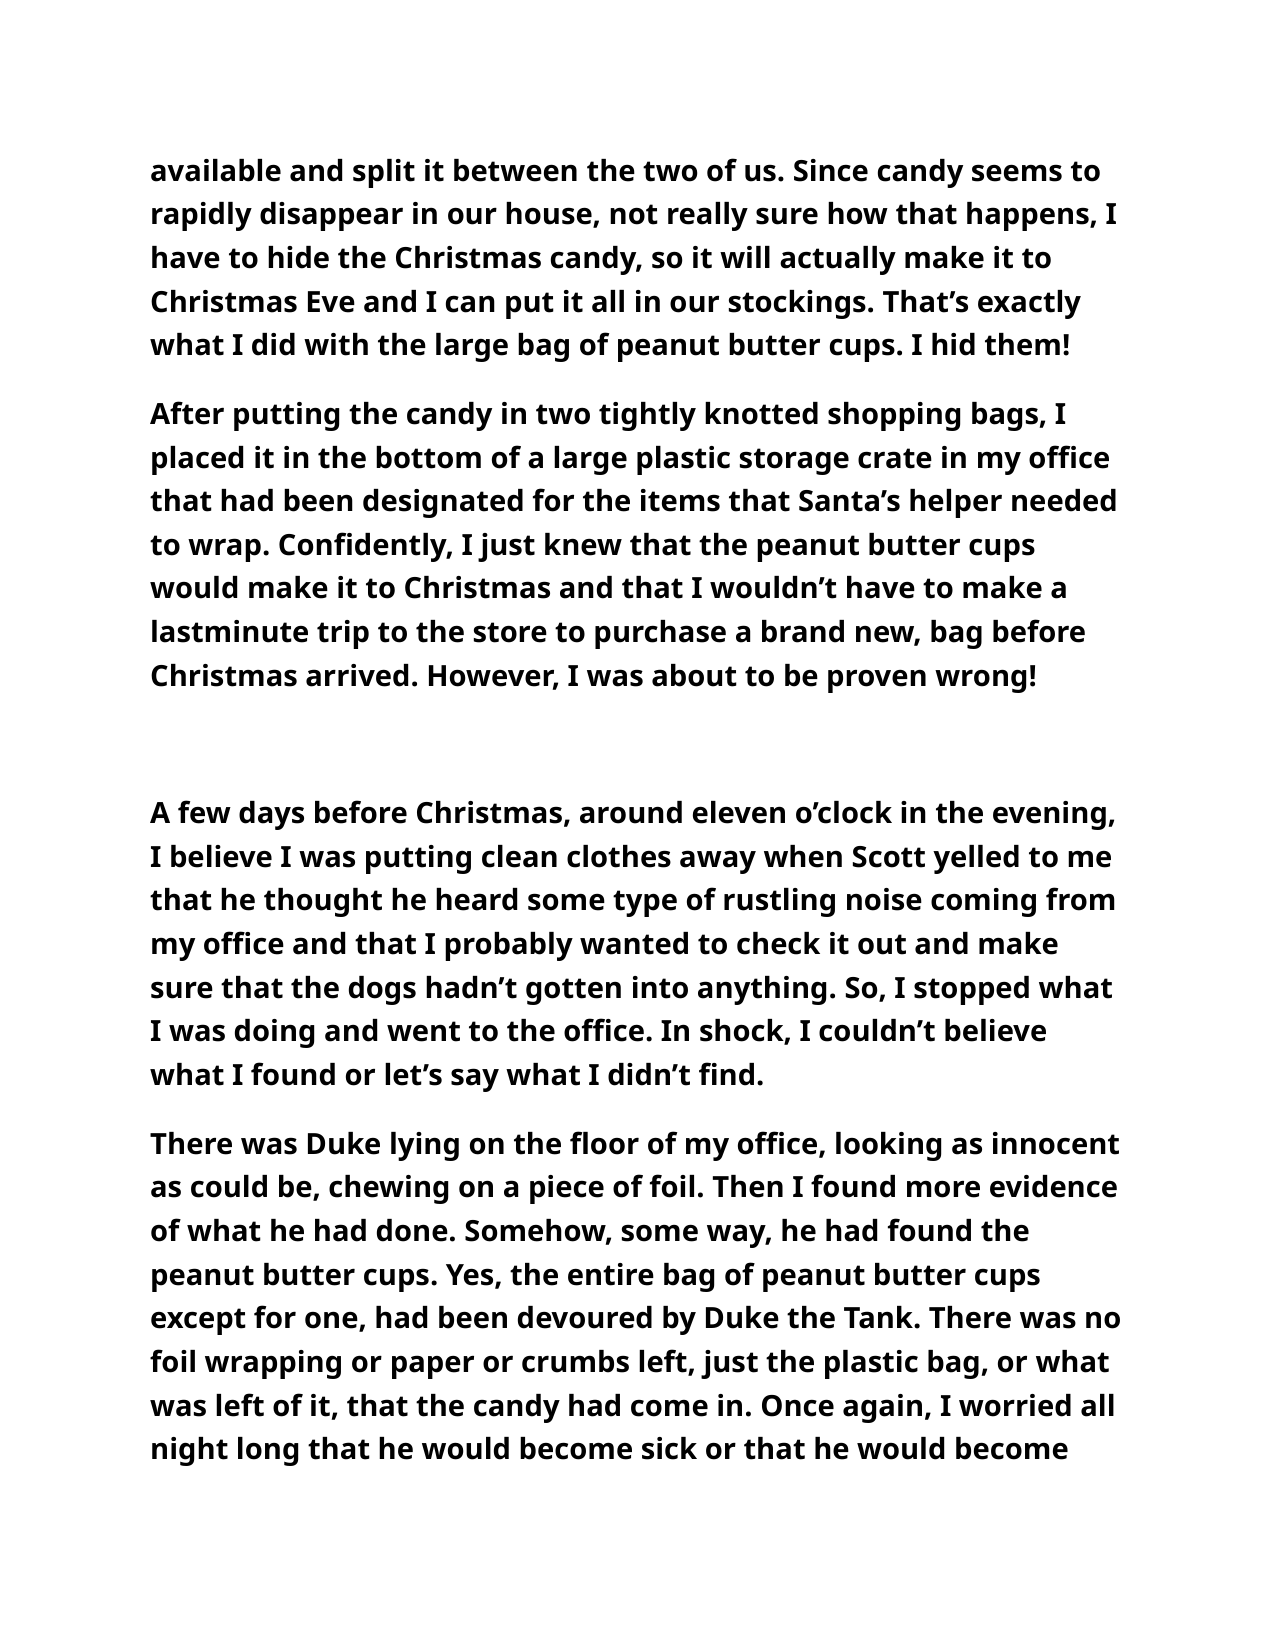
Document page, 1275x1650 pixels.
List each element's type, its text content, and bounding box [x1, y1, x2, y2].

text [150, 150, 1125, 364]
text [150, 1123, 1125, 1468]
text A few days before Christmas, around eleven o’clock in the evening, I believe I was putting clean clothes away when Scott yelled to me that he thought he heard some type of rustling noise coming from my office and that I probably wanted to check it out and make sure that the dogs hadn’t gotten into anything. So, I stopped what I was doing and went to the office. In shock, I couldn’t believe what I found or let’s say what I didn’t find. [150, 792, 1125, 1094]
text After putting the candy in two tightly knotted shopping bags, I placed it in the bottom of a large plastic storage crate in my office that had been designated for the items that Santa’s helper needed to wrap. Confidently, I just knew that the peanut butter cups would make it to Christmas and that I wouldn’t have to make a lastminute trip to the store to purchase a brand new, bag before Christmas arrived. However, I was about to be proven wrong! [150, 393, 1125, 695]
